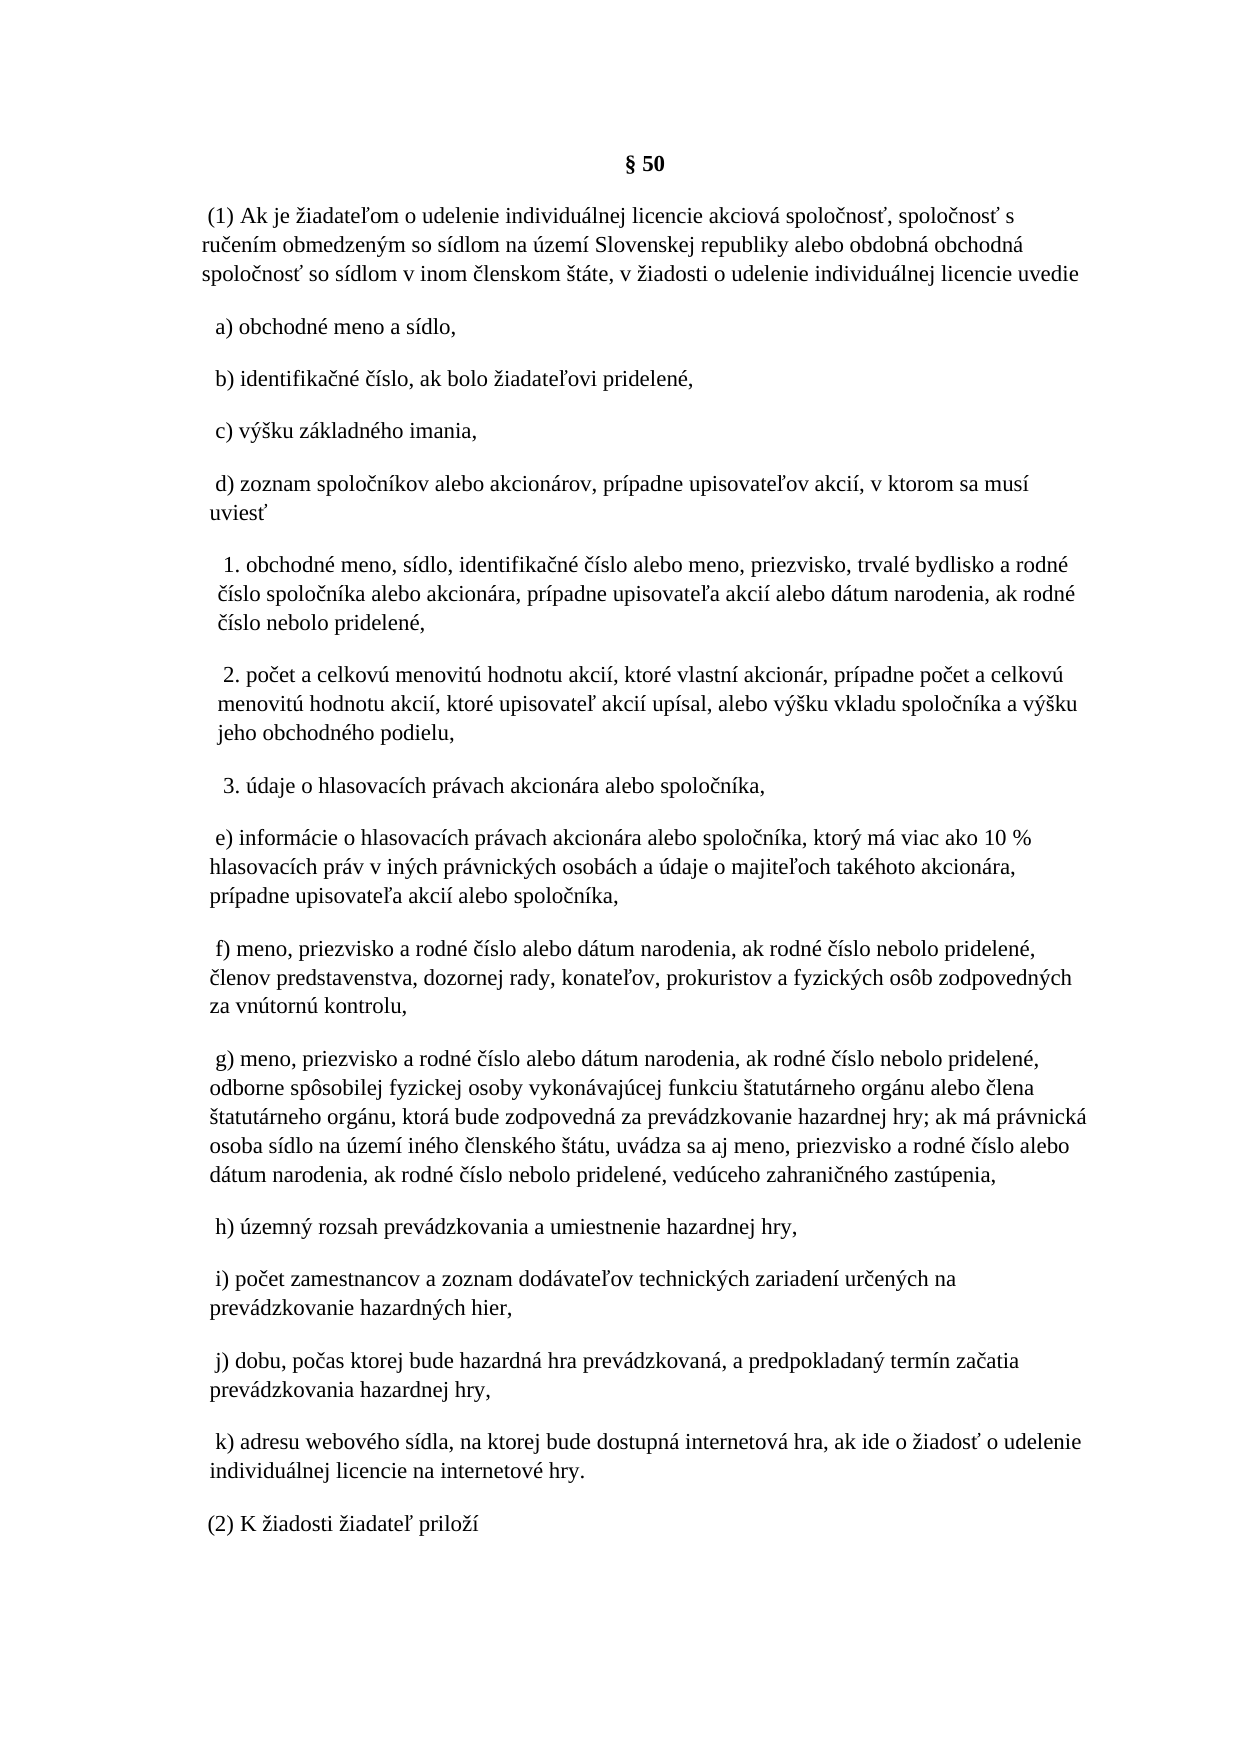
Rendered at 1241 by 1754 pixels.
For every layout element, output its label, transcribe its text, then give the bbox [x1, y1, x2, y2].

text (1) Ak je žiadateľom o udelenie individuálnej licencie akciová spoločnosť, spoločnosť s ručením obmedzeným so sídlom na území Slovenskej republiky alebo obdobná obchodná spoločnosť so sídlom v inom členskom štáte, v žiadosti o udelenie individuálnej licencie uvedie [202, 202, 1090, 287]
text e) informácie o hlasovacích právach akcionára alebo spoločníka, ktorý má viac ako 10 % hlasovacích práv v iných právnických osobách a údaje o majiteľoch takéhoto akcionára, prípadne upisovateľa akcií alebo spoločníka, [209, 824, 1090, 908]
text 3. údaje o hlasovacích právach akcionára alebo spoločníka, [217, 772, 1090, 798]
text c) výšku základného imania, [209, 417, 1090, 444]
text j) dobu, počas ktorej bude hazardná hra prevádzkovaná, a predpokladaný termín začatia prevádzkovania hazardnej hry, [209, 1347, 1090, 1402]
text b) identifikačné číslo, ak bolo žiadateľovi pridelené, [209, 365, 1090, 391]
text 2. počet a celkovú menovitú hodnotu akcií, ktoré vlastní akcionár, prípadne počet a celkovú menovitú hodnotu akcií, ktoré upisovateľ akcií upísal, alebo výšku vkladu spoločníka a výšku jeho obchodného podielu, [217, 662, 1090, 746]
text (2) K žiadosti žiadateľ priloží [202, 1509, 1090, 1536]
text § 50 [194, 150, 1090, 176]
text 1. obchodné meno, sídlo, identifikačné číslo alebo meno, priezvisko, trvalé bydlisko a rodné číslo spoločníka alebo akcionára, prípadne upisovateľa akcií alebo dátum narodenia, ak rodné číslo nebolo pridelené, [217, 551, 1090, 636]
text g) meno, priezvisko a rodné číslo alebo dátum narodenia, ak rodné číslo nebolo pridelené, odborne spôsobilej fyzickej osoby vykonávajúcej funkciu štatutárneho orgánu alebo člena štatutárneho orgánu, ktorá bude zodpovedná za prevádzkovanie hazardnej hry; ak má právnická osoba sídlo na území iného členského štátu, uvádza sa aj meno, priezvisko a rodné číslo alebo dátum narodenia, ak rodné číslo nebolo pridelené, vedúceho zahraničného zastúpenia, [209, 1045, 1090, 1187]
text i) počet zamestnancov a zoznam dodávateľov technických zariadení určených na prevádzkovanie hazardných hier, [209, 1266, 1090, 1321]
text k) adresu webového sídla, na ktorej bude dostupná internetová hra, ak ide o žiadosť o udelenie individuálnej licencie na internetové hry. [209, 1428, 1090, 1483]
text f) meno, priezvisko a rodné číslo alebo dátum narodenia, ak rodné číslo nebolo pridelené, členov predstavenstva, dozornej rady, konateľov, prokuristov a fyzických osôb zodpovedných za vnútornú kontrolu, [209, 934, 1090, 1019]
text h) územný rozsah prevádzkovania a umiestnenie hazardnej hry, [209, 1213, 1090, 1239]
text d) zoznam spoločníkov alebo akcionárov, prípadne upisovateľov akcií, v ktorom sa musí uviesť [209, 470, 1090, 525]
text a) obchodné meno a sídlo, [209, 313, 1090, 339]
